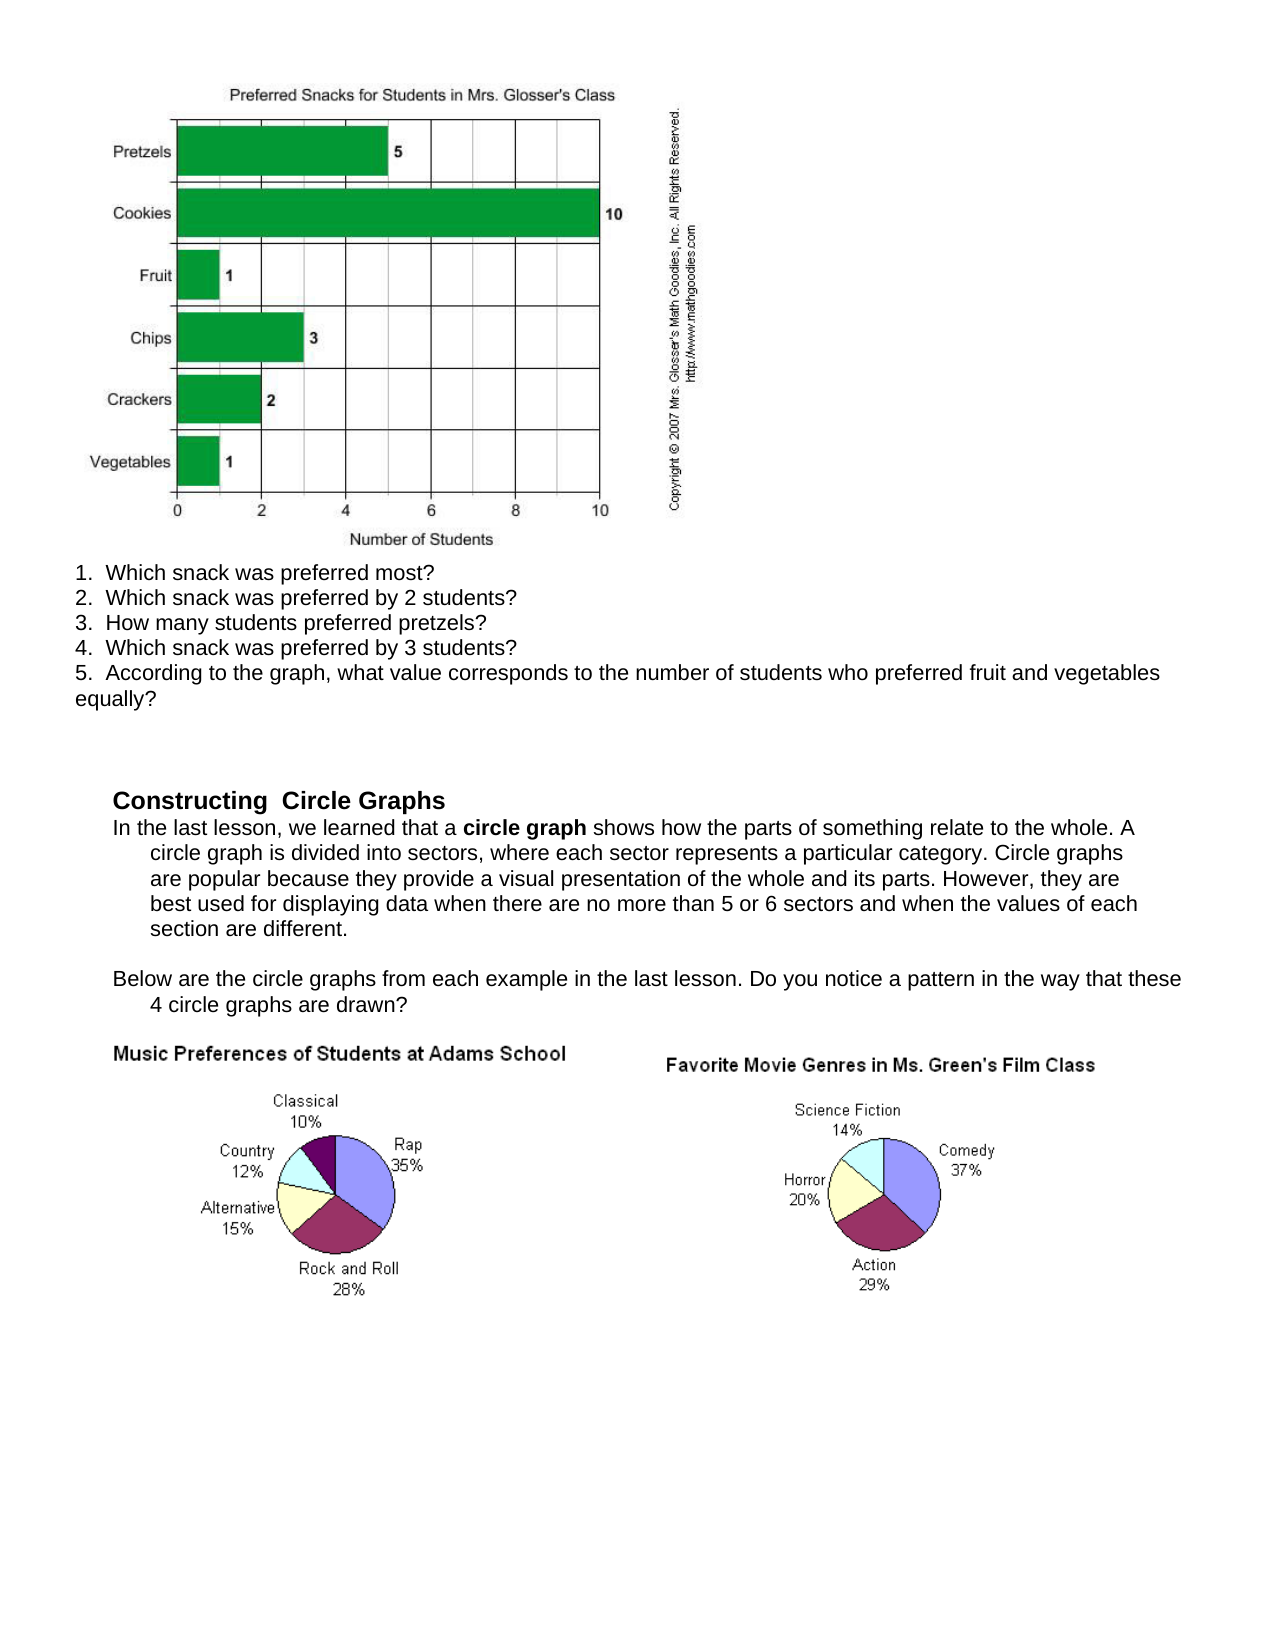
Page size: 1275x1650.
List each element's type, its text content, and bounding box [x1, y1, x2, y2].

text 1. Which snack was preferred most? [75, 559, 1200, 585]
text Below are the circle graphs from each example in the last lesson. Do you notice a pattern in the way that these 4 circle graphs are drawn? [112, 966, 1200, 1017]
text 2. Which snack was preferred by 2 students? [75, 585, 1200, 610]
picture [667, 1053, 1097, 1314]
text 4. Which snack was preferred by 3 students? [75, 635, 1200, 660]
picture [75, 75, 710, 560]
table_header In the last lesson, we learned that a circle graph shows how the parts of something relate to the whole. A circle graph is divided into sectors, where each sector represents a particular category. Circle graphs are popular because they provide a visual presentation of the whole and its parts. However, they are best used for displaying data when there are no more than 5 or 6 sectors and when the values of each section are different. [75, 815, 1144, 941]
text Constructing Circle Graphs [112, 786, 1200, 815]
text 5. According to the graph, what value corresponds to the number of students who preferred fruit and vegetables equally? [75, 660, 1200, 711]
text 3. How many students preferred pretzels? [75, 610, 1200, 635]
picture [112, 1042, 570, 1314]
